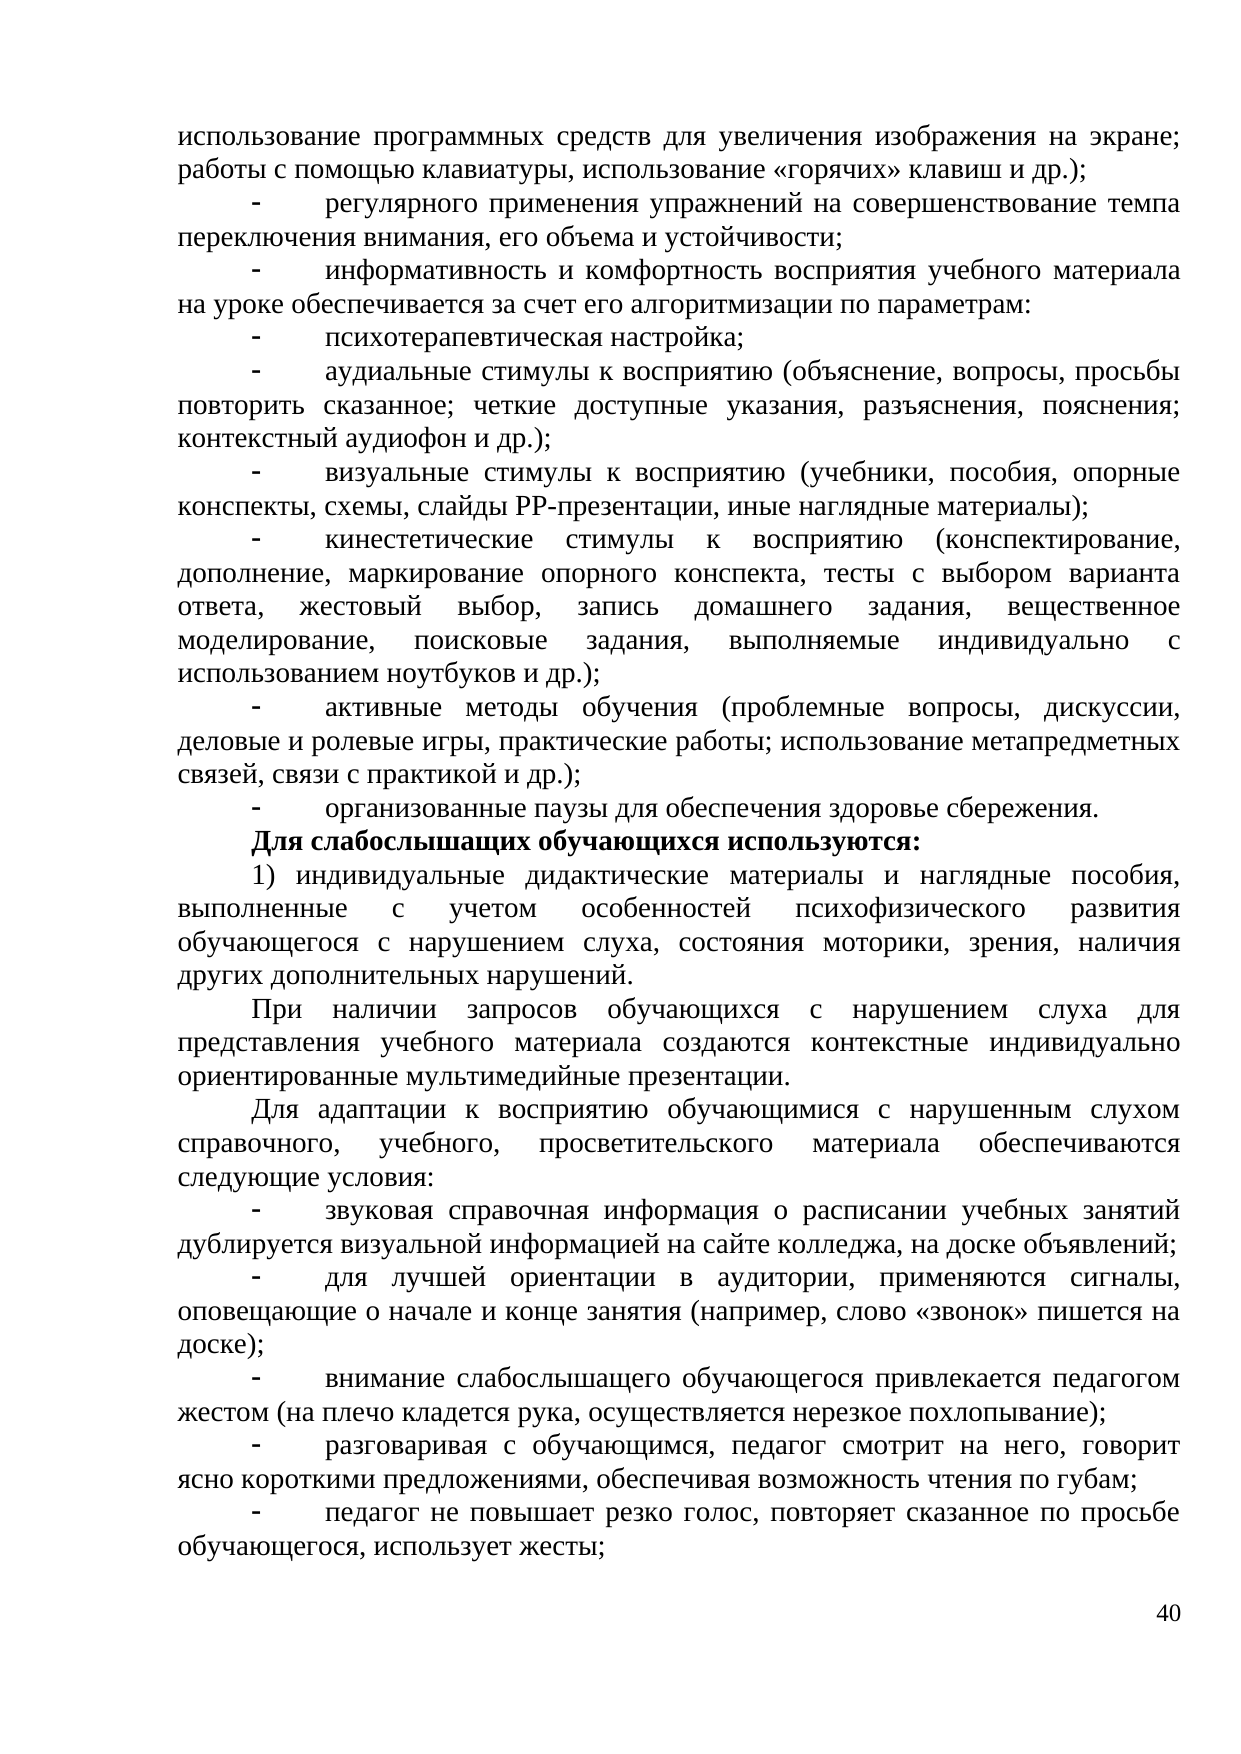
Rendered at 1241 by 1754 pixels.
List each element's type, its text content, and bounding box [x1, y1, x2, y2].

list кинестетические стимулы к восприятию (конспектирование, дополнение, маркирование опорного конспекта, тесты с выбором варианта ответа, жестовый выбор, запись домашнего задания, вещественное моделирование, поисковые задания, выполняемые индивидуально с использованием ноутбуков и др.); [177, 521, 1181, 689]
list внимание слабослышащего обучающегося привлекается педагогом жестом (на плечо кладется рука, осуществляется нерезкое похлопывание); [177, 1360, 1181, 1427]
list звуковая справочная информация о расписании учебных занятий дублируется визуальной информацией на сайте колледжа, на доске объявлений; [177, 1192, 1181, 1259]
text Для слабослышащих обучающихся используются: [177, 823, 1181, 857]
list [177, 118, 1181, 185]
list регулярного применения упражнений на совершенствование темпа переключения внимания, его объема и устойчивости; [177, 185, 1181, 252]
list психотерапевтическая настройка; [177, 319, 1181, 353]
list педагог не повышает резко голос, повторяет сказанное по просьбе обучающегося, использует жесты; [177, 1494, 1181, 1562]
list организованные паузы для обеспечения здоровье сбережения. [177, 790, 1181, 823]
list разговаривая с обучающимся, педагог смотрит на него, говорит ясно короткими предложениями, обеспечивая возможность чтения по губам; [177, 1427, 1181, 1494]
list информативность и комфортность восприятия учебного материала на уроке обеспечивается за счет его алгоритмизации по параметрам: [177, 252, 1181, 319]
text Для адаптации к восприятию обучающимися с нарушенным слухом справочного, учебного, просветительского материала обеспечиваются следующие условия: [177, 1092, 1181, 1192]
text 1) индивидуальные дидактические материалы и наглядные пособия, выполненные с учетом особенностей психофизического развития обучающегося с нарушением слуха, состояния моторики, зрения, наличия других дополнительных нарушений. [177, 857, 1181, 991]
list визуальные стимулы к восприятию (учебники, пособия, опорные конспекты, схемы, слайды РР-презентации, иные наглядные материалы); [177, 454, 1181, 521]
list аудиальные стимулы к восприятию (объяснение, вопросы, просьбы повторить сказанное; четкие доступные указания, разъяснения, пояснения; контекстный аудиофон и др.); [177, 353, 1181, 454]
text При наличии запросов обучающихся с нарушением слуха для представления учебного материала создаются контекстные индивидуально ориентированные мультимедийные презентации. [177, 991, 1181, 1092]
list активные методы обучения (проблемные вопросы, дискуссии, деловые и ролевые игры, практические работы; использование метапредметных связей, связи с практикой и др.); [177, 689, 1181, 790]
list для лучшей ориентации в аудитории, применяются сигналы, оповещающие о начале и конце занятия (например, слово «звонок» пишется на доске); [177, 1259, 1181, 1360]
